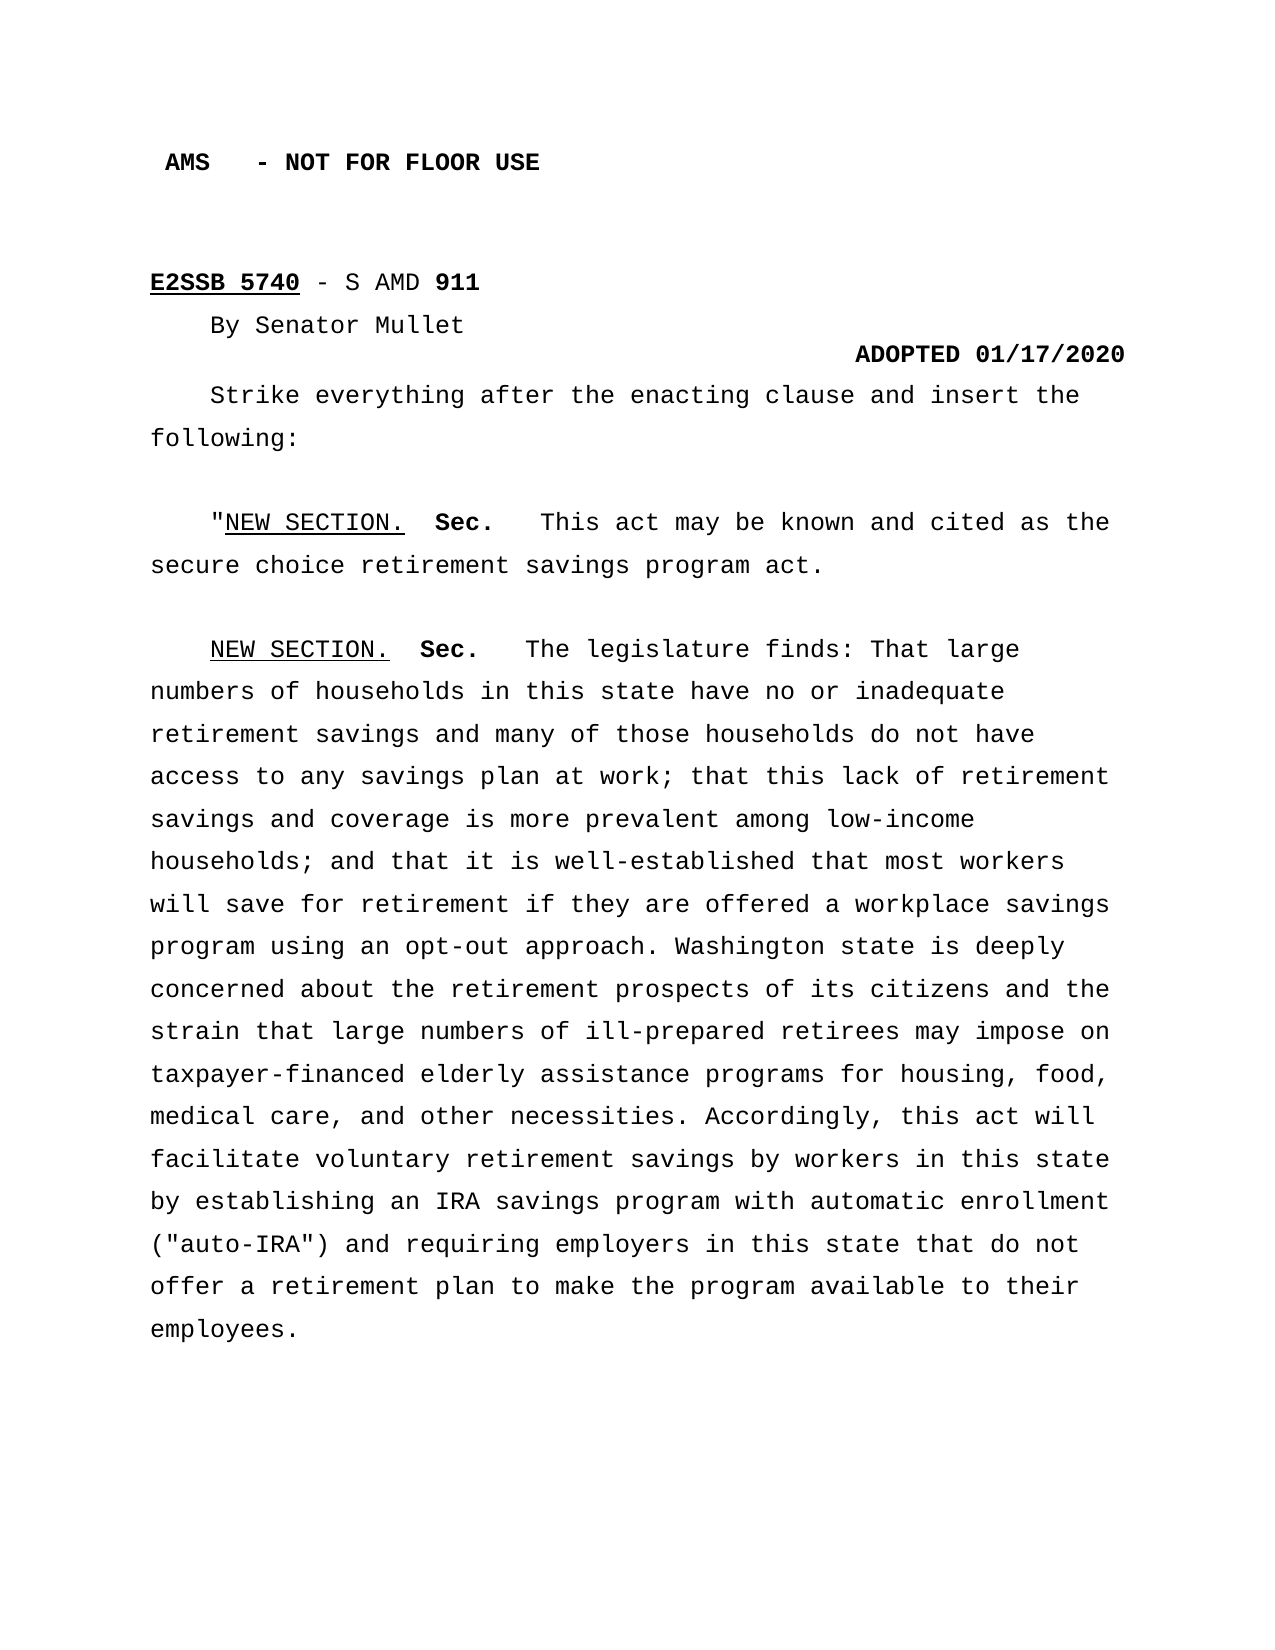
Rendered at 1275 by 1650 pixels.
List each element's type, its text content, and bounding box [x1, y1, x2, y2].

text AMS - NOT FOR FLOOR USE [150, 150, 1125, 178]
text "NEW SECTION. Sec. This act may be known and cited as the secure choice retirement savings program act. [150, 497, 1125, 582]
text NEW SECTION. Sec. The legislature finds: That large numbers of households in this state have no or inadequate retirement savings and many of those households do not have access to any savings plan at work; that this lack of retirement savings and coverage is more prevalent among low-income households; and that it is well-established that most workers will save for retirement if they are offered a workplace savings program using an opt-out approach. Washington state is deeply concerned about the retirement prospects of its citizens and the strain that large numbers of ill-prepared retirees may impose on taxpayer-financed elderly assistance programs for housing, food, medical care, and other necessities. Accordingly, this act will facilitate voluntary retirement savings by workers in this state by establishing an IRA savings program with automatic enrollment ("auto-IRA") and requiring employers in this state that do not offer a retirement plan to make the program available to their employees. [150, 623, 1125, 1346]
text By Senator Mullet [150, 299, 1125, 342]
text Strike everything after the enacting clause and insert the following: [150, 370, 1125, 455]
text E2SSB 5740 - S AMD 911 [150, 257, 1125, 299]
text ADOPTED 01/17/2020 [150, 342, 1125, 370]
